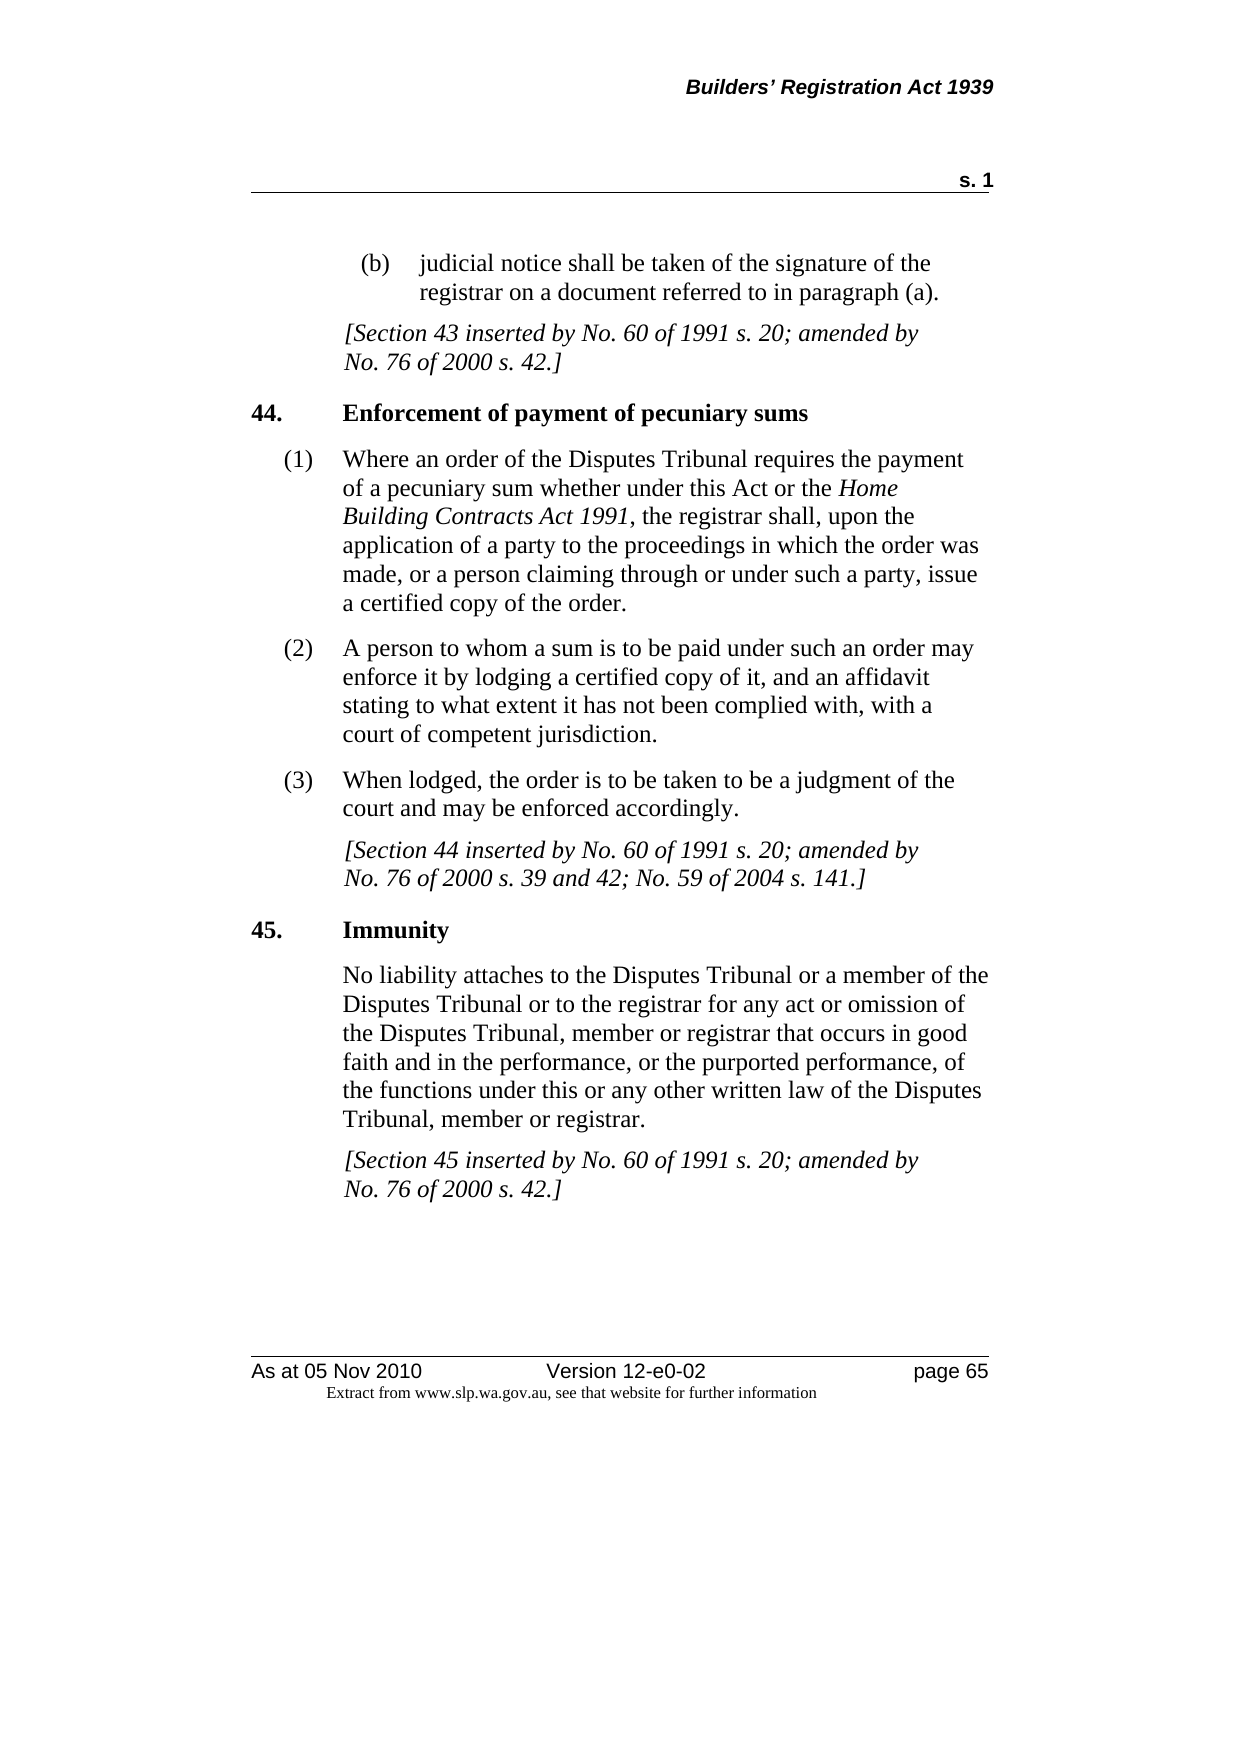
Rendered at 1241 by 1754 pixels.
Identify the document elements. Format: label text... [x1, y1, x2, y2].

subtitle 45. Immunity [251, 915, 989, 944]
text (2) A person to whom a sum is to be paid under such an order may enforce it by lodging a certified copy of it, and an affidavit stating to what extent it has not been complied with, with a court of competent jurisdiction. [251, 633, 989, 748]
text No liability attaches to the Disputes Tribunal or a member of the Disputes Tribunal or to the registrar for any act or omission of the Disputes Tribunal, member or registrar that occurs in good faith and in the performance, or the purported performance, of the functions under this or any other written law of the Disputes Tribunal, member or registrar. [251, 961, 989, 1133]
subtitle 44. Enforcement of payment of pecuniary sums [251, 398, 989, 427]
text (b) judicial notice shall be taken of the signature of the registrar on a document referred to in paragraph (a). [251, 248, 989, 306]
text (3) When lodged, the order is to be taken to be a judgment of the court and may be enforced accordingly. [251, 765, 989, 822]
text [Section 45 inserted by No. 60 of 1991 s. 20; amended by No. 76 of 2000 s. 42.] [251, 1146, 989, 1203]
text (1) Where an order of the Disputes Tribunal requires the payment of a pecuniary sum whether under this Act or the Home Building Contracts Act 1991, the registrar shall, upon the application of a party to the proceedings in which the order was made, or a person claiming through or under such a party, issue a certified copy of the order. [251, 444, 989, 616]
text [Section 44 inserted by No. 60 of 1991 s. 20; amended by No. 76 of 2000 s. 39 and 42; No. 59 of 2004 s. 141.] [251, 835, 989, 892]
text [Section 43 inserted by No. 60 of 1991 s. 20; amended by No. 76 of 2000 s. 42.] [251, 318, 989, 376]
